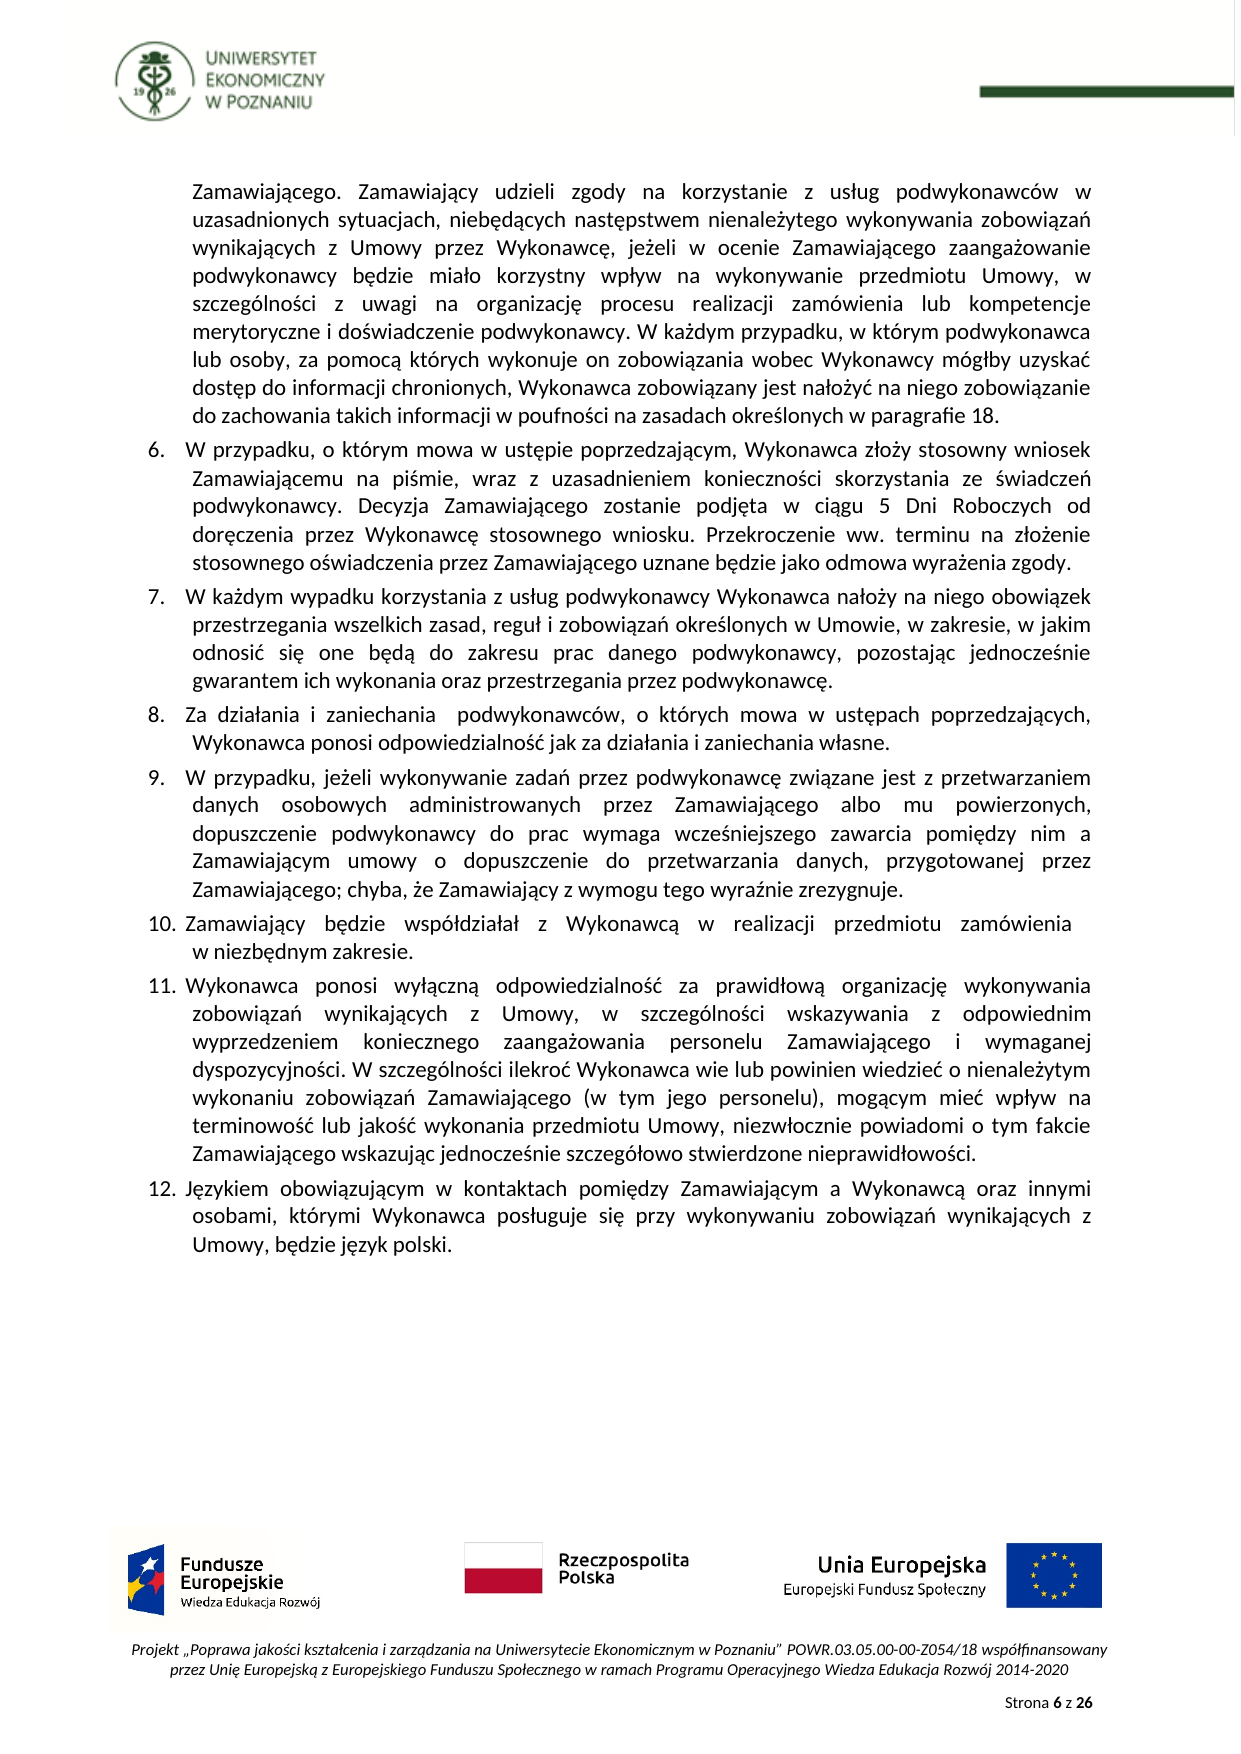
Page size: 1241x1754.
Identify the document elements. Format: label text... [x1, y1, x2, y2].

picture [447, 1525, 705, 1610]
list Zamawiający będzie współdziałał z Wykonawcą w realizacji przedmiotu zamówienia w niezbędnym zakresie. [148, 909, 1092, 965]
list W każdym wypadku korzystania z usług podwykonawcy Wykonawca nałoży na niego obowiązek przestrzegania wszelkich zasad, reguł i zobowiązań określonych w Umowie, w zakresie, w jakim odnosić się one będą do zakresu prac danego podwykonawcy, pozostając jednocześnie gwarantem ich wykonania oraz przestrzegania przez podwykonawcę. [148, 582, 1092, 694]
picture [59, 0, 1236, 136]
list Językiem obowiązującym w kontaktach pomiędzy Zamawiającym a Wykonawcą oraz innymi osobami, którymi Wykonawca posługuje się przy wykonywaniu zobowiązań wynikających z Umowy, będzie język polski. [148, 1174, 1092, 1258]
list Wykonawca ponosi wyłączną odpowiedzialność za prawidłową organizację wykonywania zobowiązań wynikających z Umowy, w szczególności wskazywania z odpowiednim wyprzedzeniem koniecznego zaangażowania personelu Zamawiającego i wymaganej dyspozycyjności. W szczególności ilekroć Wykonawca wie lub powinien wiedzieć o nienależytym wykonaniu zobowiązań Zamawiającego (w tym jego personelu), mogącym mieć wpływ na terminowość lub jakość wykonania przedmiotu Umowy, niezwłocznie powiadomi o tym fakcie Zamawiającego wskazując jednocześnie szczegółowo stwierdzone nieprawidłowości. [148, 971, 1092, 1167]
list W przypadku, jeżeli wykonywanie zadań przez podwykonawcę związane jest z przetwarzaniem danych osobowych administrowanych przez Zamawiającego albo mu powierzonych, dopuszczenie podwykonawcy do prac wymaga wcześniejszego zawarcia pomiędzy nim a Zamawiającym umowy o dopuszczenie do przetwarzania danych, przygotowanej przez Zamawiającego; chyba, że Zamawiający z wymogu tego wyraźnie zrezygnuje. [148, 763, 1092, 903]
picture [110, 1526, 337, 1633]
list W przypadku, o którym mowa w ustępie poprzedzającym, Wykonawca złoży stosowny wniosek Zamawiającemu na piśmie, wraz z uzasadnieniem konieczności skorzystania ze świadczeń podwykonawcy. Decyzja Zamawiającego zostanie podjęta w ciągu 5 Dni Roboczych od doręczenia przez Wykonawcę stosownego wniosku. Przekroczenie ww. terminu na złożenie stosownego oświadczenia przez Zamawiającego uznane będzie jako odmowa wyrażenia zgody. [148, 436, 1092, 576]
picture [763, 1522, 1123, 1629]
list Za działania i zaniechania podwykonawców, o których mowa w ustępach poprzedzających, Wykonawca ponosi odpowiedzialność jak za działania i zaniechania własne. [148, 700, 1092, 756]
